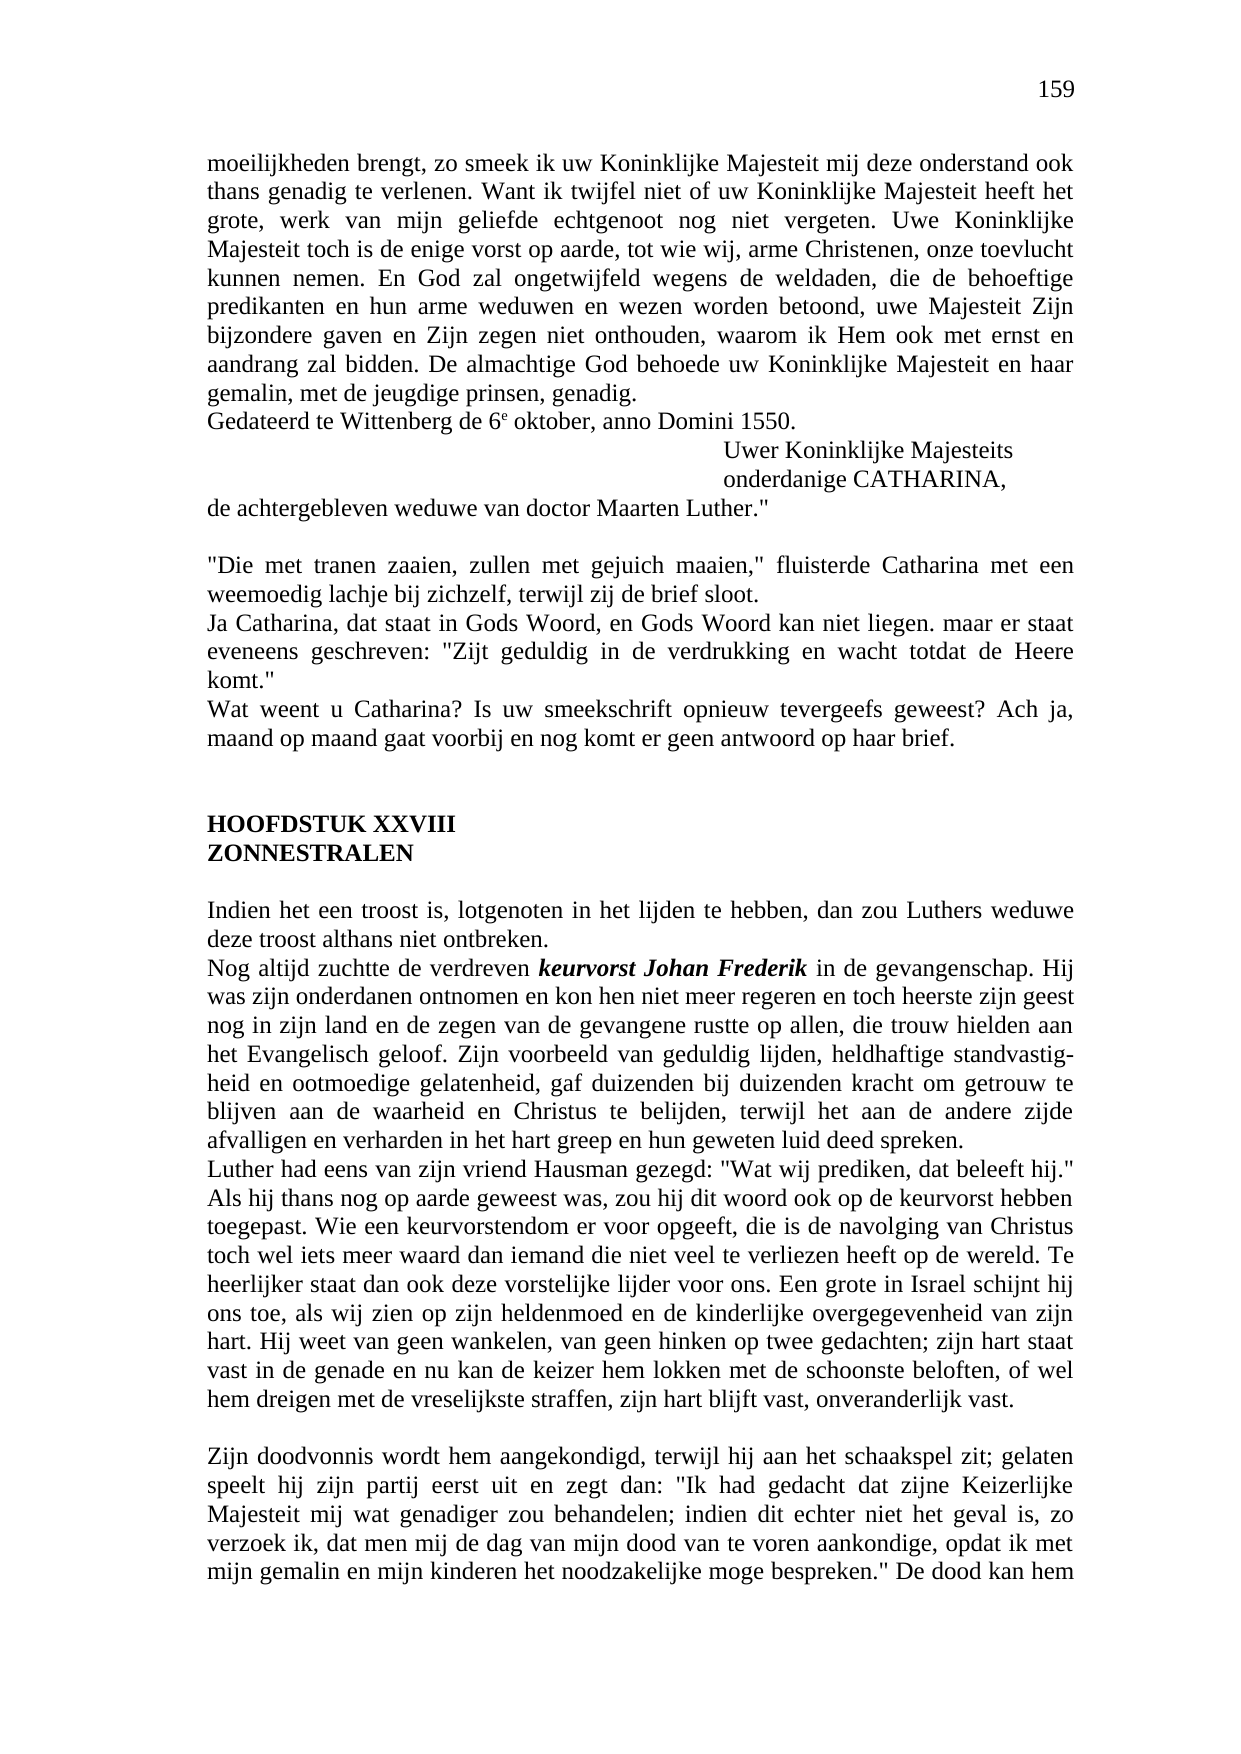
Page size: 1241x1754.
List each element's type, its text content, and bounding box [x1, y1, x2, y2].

text Indien het een troost is, lotgenoten in het lijden te hebben, dan zou Luthers weduwe deze troost althans niet ontbreken. [207, 895, 1075, 953]
text Gedateerd te Wittenberg de 6e oktober, anno Domini 1550. [207, 406, 1075, 435]
text Uwer Koninklijke Majesteits [723, 435, 1075, 464]
text HOOFDSTUK XXVIII [207, 809, 1075, 838]
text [207, 1441, 1075, 1585]
text onderdanige CATHARINA, [649, 464, 1075, 493]
text ZONNESTRALEN [207, 838, 1075, 866]
text Wat weent u Catharina? Is uw smeekschrift opnieuw tevergeefs geweest? Ach ja, maand op maand gaat voorbij en nog komt er geen antwoord op haar brief. [207, 694, 1075, 751]
text Luther had eens van zijn vriend Hausman gezegd: "Wat wij prediken, dat beleeft hij." Als hij thans nog op aarde geweest was, zou hij dit woord ook op de keurvorst hebben toegepast. Wie een keurvorstendom er voor opgeeft, die is de navolging van Christus toch wel iets meer waard dan iemand die niet veel te verliezen heeft op de wereld. Te heerlijker staat dan ook deze vorstelijke lijder voor ons. Een grote in Israel schijnt hij ons toe, als wij zien op zijn heldenmoed en de kinderlijke overgegevenheid van zijn hart. Hij weet van geen wankelen, van geen hinken op twee gedachten; zijn hart staat vast in de genade en nu kan de keizer hem lokken met de schoonste beloften, of wel hem dreigen met de vreselijkste straffen, zijn hart blijft vast, onveranderlijk vast. [207, 1154, 1075, 1413]
text de achtergebleven weduwe van doctor Maarten Luther." [207, 493, 1075, 521]
text Ja Catharina, dat staat in Gods Woord, en Gods Woord kan niet liegen. maar er staat eveneens geschreven: "Zijt geduldig in de verdrukking en wacht totdat de Heere komt." [207, 608, 1075, 694]
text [207, 148, 1075, 406]
text "Die met tranen zaaien, zullen met gejuich maaien," fluisterde Catharina met een weemoedig lachje bij zichzelf, terwijl zij de brief sloot. [207, 550, 1075, 608]
text Nog altijd zuchtte de verdreven keurvorst Johan Frederik in de gevangenschap. Hij was zijn onderdanen ontnomen en kon hen niet meer regeren en toch heerste zijn geest nog in zijn land en de zegen van de gevangene rustte op allen, die trouw hielden aan het Evangelisch geloof. Zijn voorbeeld van geduldig lijden, heldhaftige standvastig-heid en ootmoedige gelatenheid, gaf duizenden bij duizenden kracht om getrouw te blijven aan de waarheid en Christus te belijden, terwijl het aan de andere zijde afvalligen en verharden in het hart greep en hun geweten luid deed spreken. [207, 953, 1075, 1154]
